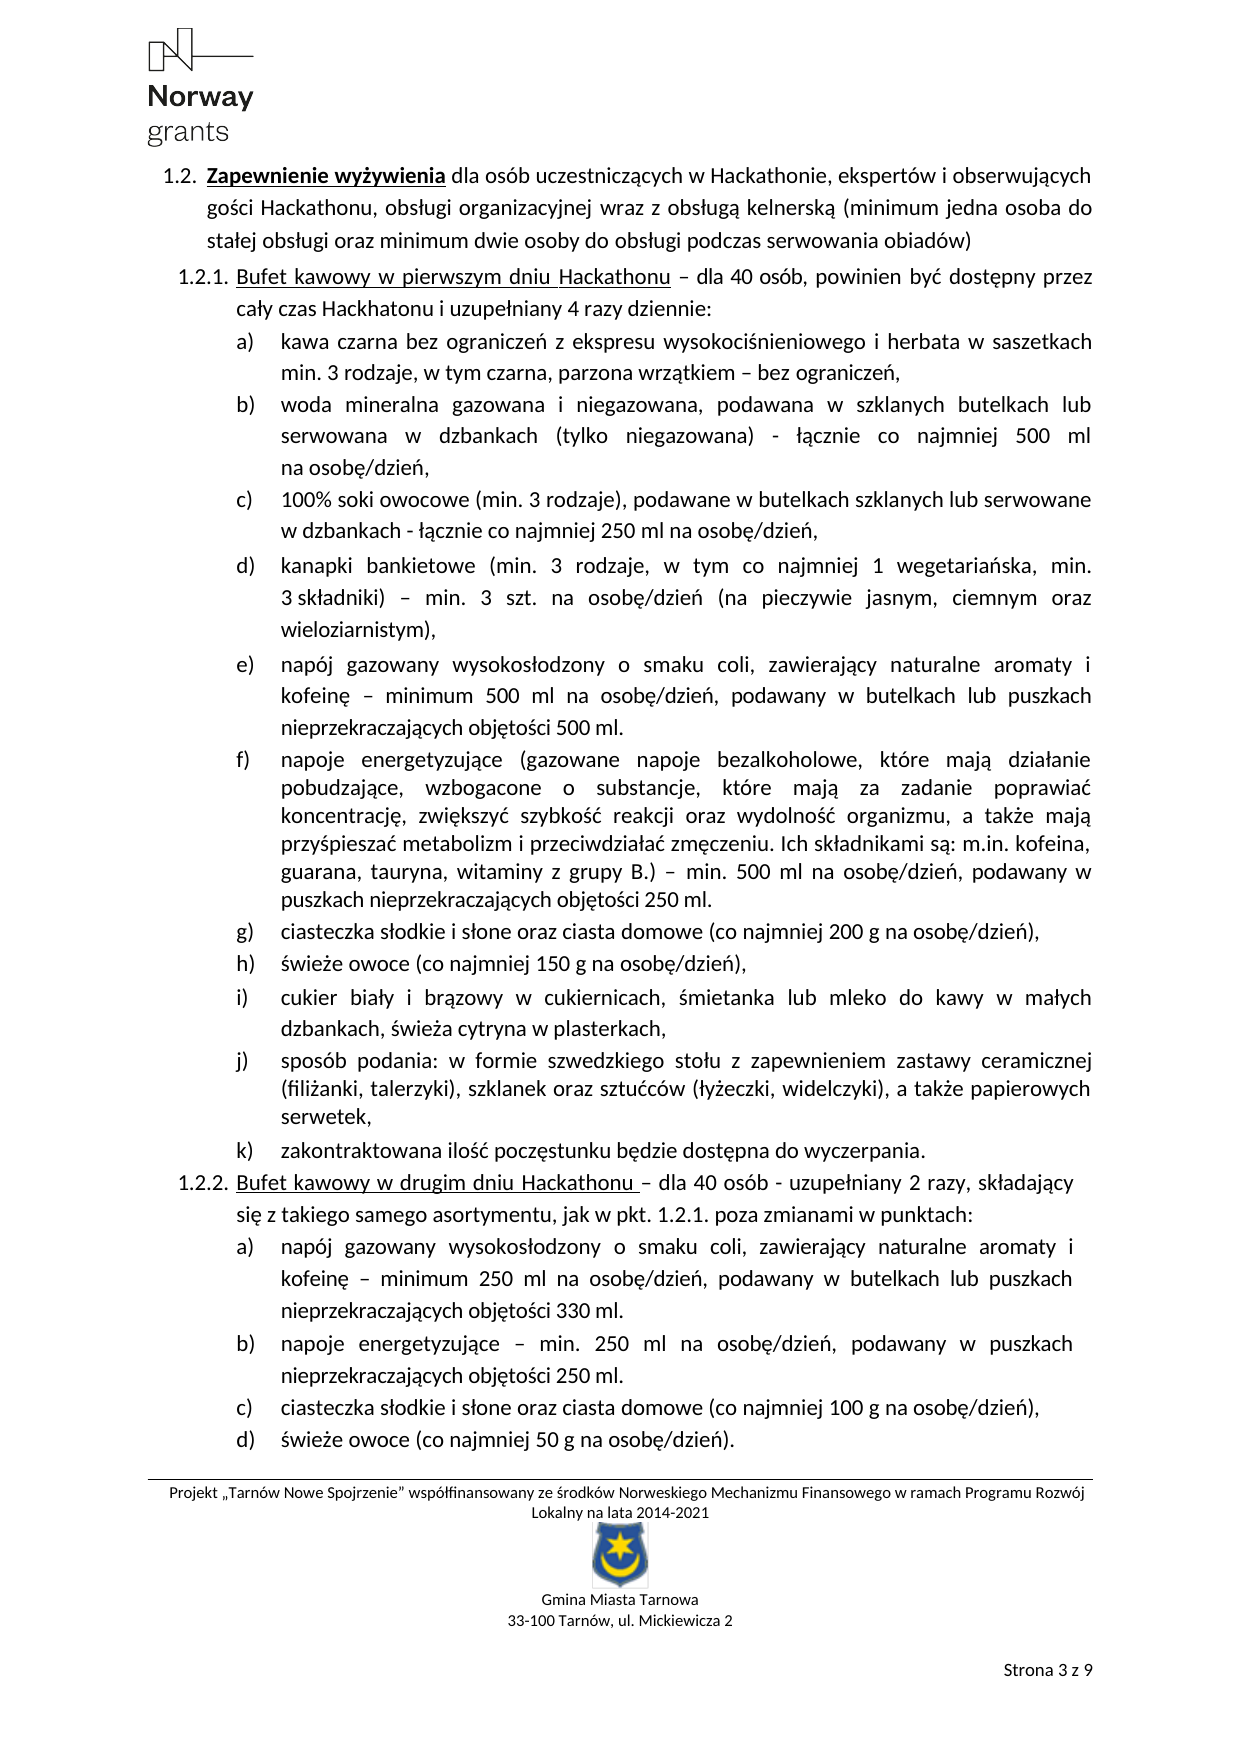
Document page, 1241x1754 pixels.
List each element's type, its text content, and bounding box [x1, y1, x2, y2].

list ciasteczka słodkie i słone oraz ciasta domowe (co najmniej 100 g na osobę/dzień), [236, 1393, 1074, 1421]
list 100% soki owocowe (min. 3 rodzaje), podawane w butelkach szklanych lub serwowane w dzbankach - łącznie co najmniej 250 ml na osobę/dzień, [236, 485, 1092, 544]
picture [591, 1522, 649, 1590]
list kanapki bankietowe (min. 3 rodzaje, w tym co najmniej 1 wegetariańska, min. 3 składniki) – min. 3 szt. na osobę/dzień (na pieczywie jasnym, ciemnym oraz wieloziarnistym), [236, 552, 1092, 643]
list Bufet kawowy w drugim dniu Hackathonu – dla 40 osób - uzupełniany 2 razy, składający się z takiego samego asortymentu, jak w pkt. 1.2.1. poza zmianami w punktach: [177, 1168, 1074, 1228]
list woda mineralna gazowana i niegazowana, podawana w szklanych butelkach lub serwowana w dzbankach (tylko niegazowana) - łącznie co najmniej 500 ml na osobę/dzień, [236, 390, 1092, 481]
list napój gazowany wysokosłodzony o smaku coli, zawierający naturalne aromaty i kofeinę – minimum 250 ml na osobę/dzień, podawany w butelkach lub puszkach nieprzekraczających objętości 330 ml. [236, 1232, 1074, 1325]
list cukier biały i brązowy w cukiernicach, śmietanka lub mleko do kawy w małych dzbankach, świeża cytryna w plasterkach, [236, 983, 1092, 1043]
list świeże owoce (co najmniej 50 g na osobę/dzień). [236, 1425, 1074, 1453]
list kawa czarna bez ograniczeń z ekspresu wysokociśnieniowego i herbata w saszetkach min. 3 rodzaje, w tym czarna, parzona wrzątkiem – bez ograniczeń, [236, 327, 1092, 386]
list napoje energetyzujące – min. 250 ml na osobę/dzień, podawany w puszkach nieprzekraczających objętości 250 ml. [236, 1329, 1074, 1389]
picture [147, 28, 254, 147]
list napój gazowany wysokosłodzony o smaku coli, zawierający naturalne aromaty i kofeinę – minimum 500 ml na osobę/dzień, podawany w butelkach lub puszkach nieprzekraczających objętości 500 ml. [236, 650, 1092, 741]
list zakontraktowana ilość poczęstunku będzie dostępna do wyczerpania. [236, 1136, 1092, 1164]
list ciasteczka słodkie i słone oraz ciasta domowe (co najmniej 200 g na osobę/dzień), [236, 917, 1092, 945]
list napoje energetyzujące (gazowane napoje bezalkoholowe, które mają działanie pobudzające, wzbogacone o substancje, które mają za zadanie poprawiać koncentrację, zwiększyć szybkość reakcji oraz wydolność organizmu, a także mają przyśpieszać metabolizm i przeciwdziałać zmęczeniu. Ich składnikami są: m.in. kofeina, guarana, tauryna, witaminy z grupy B.) – min. 500 ml na osobę/dzień, podawany w puszkach nieprzekraczających objętości 250 ml. [236, 745, 1092, 913]
list sposób podania: w formie szwedzkiego stołu z zapewnieniem zastawy ceramicznej (filiżanki, talerzyki), szklanek oraz sztućców (łyżeczki, widelczyki), a także papierowych serwetek, [236, 1046, 1092, 1130]
list Bufet kawowy w pierwszym dniu Hackathonu – dla 40 osób, powinien być dostępny przez cały czas Hackhatonu i uzupełniany 4 razy dziennie: [177, 262, 1093, 323]
list świeże owoce (co najmniej 150 g na osobę/dzień), [236, 949, 1092, 977]
list Zapewnienie wyżywienia dla osób uczestniczących w Hackathonie, ekspertów i obserwujących gości Hackathonu, obsługi organizacyjnej wraz z obsługą kelnerską (minimum jedna osoba do stałej obsługi oraz minimum dwie osoby do obsługi podczas serwowania obiadów) [162, 161, 1093, 254]
